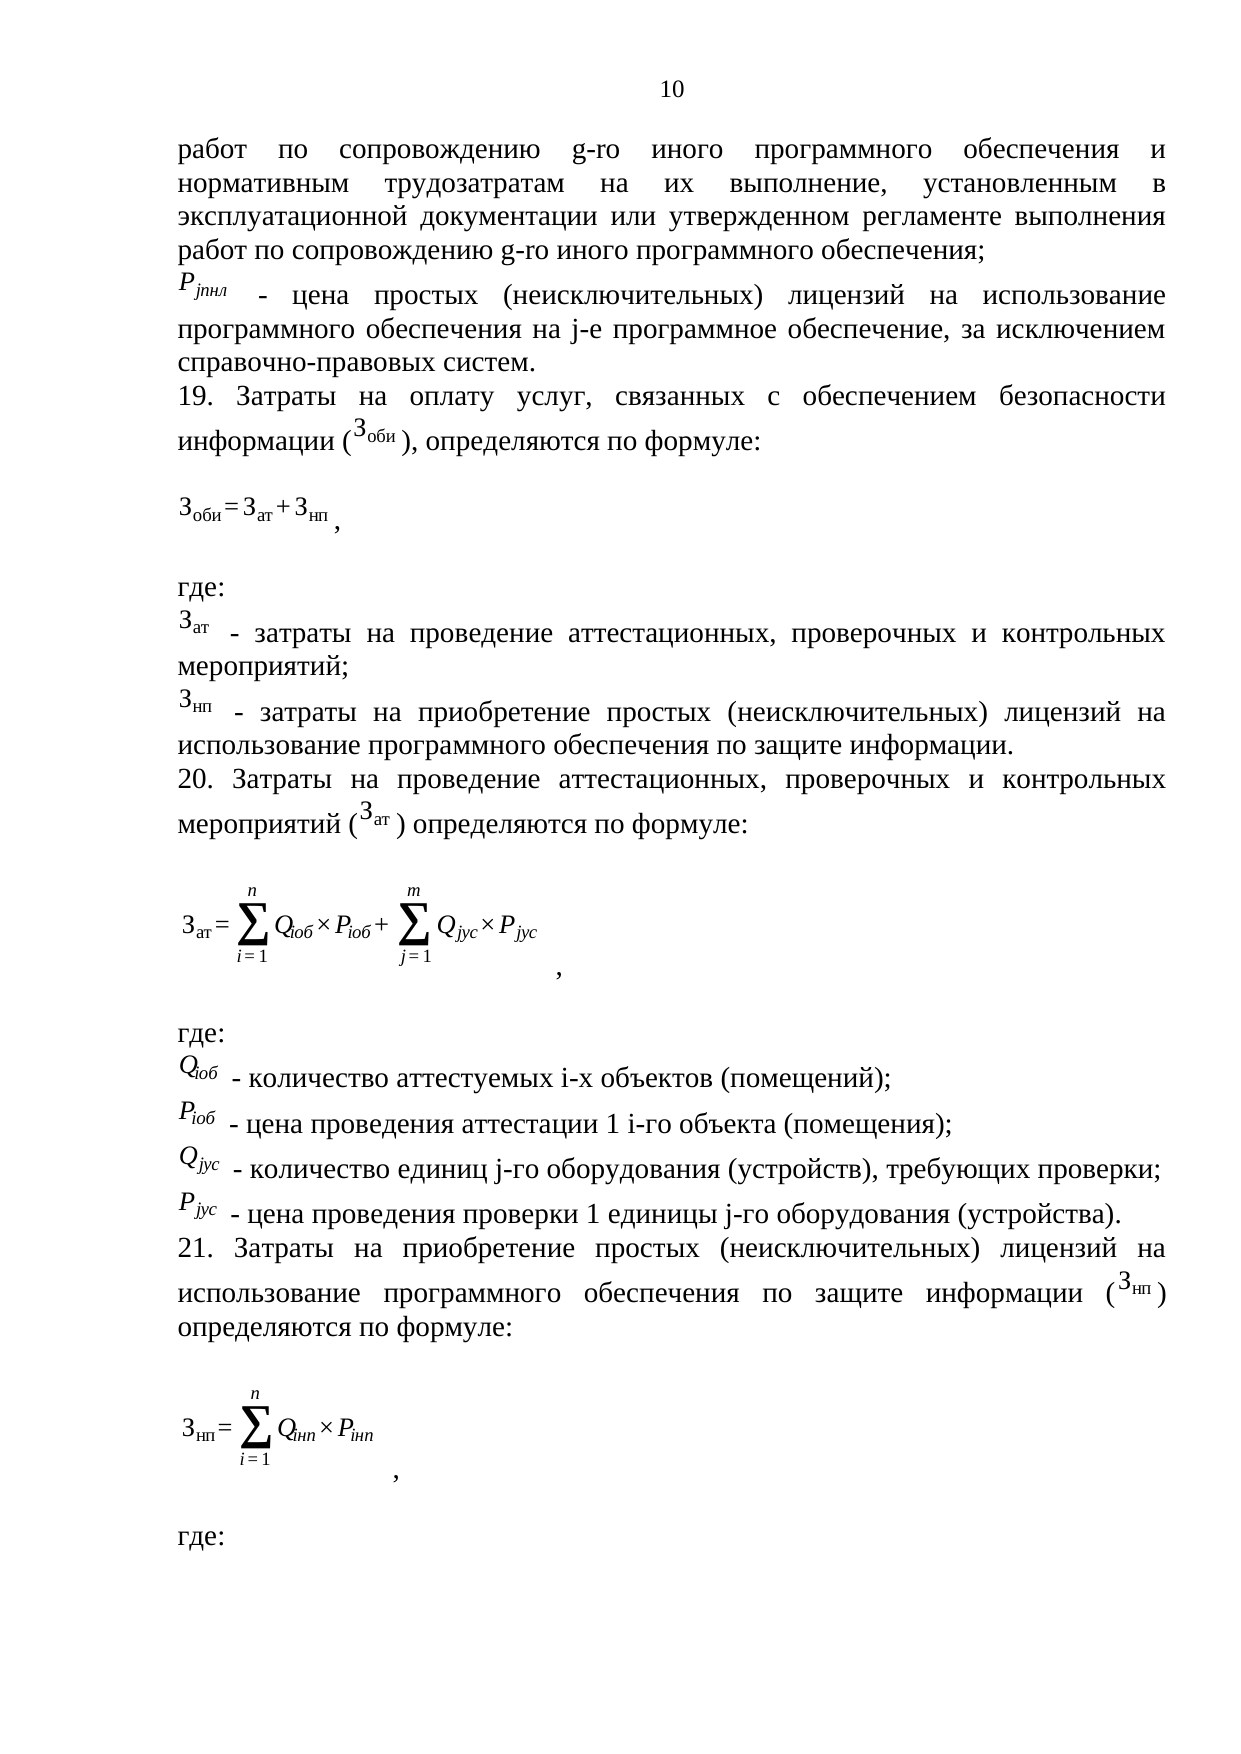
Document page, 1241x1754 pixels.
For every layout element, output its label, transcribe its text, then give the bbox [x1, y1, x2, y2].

text - затраты на проведение аттестационных, проверочных и контрольных мероприятий; [177, 603, 1167, 682]
text 20. Затраты на проведение аттестационных, проверочных и контрольных мероприятий () определяются по формуле: [177, 761, 1167, 840]
text - количество аттестуемых i-х объектов (помещений); [177, 1048, 1167, 1094]
text где: [177, 1518, 1167, 1551]
text - цена проведения проверки 1 единицы j-го оборудования (устройства). [177, 1185, 1167, 1230]
text - затраты на приобретение простых (неисключительных) лицензий на использование программного обеспечения по защите информации. [177, 682, 1167, 761]
text - цена простых (неисключительных) лицензий на использование программного обеспечения на j-e программное обеспечение, за исключением справочно-правовых систем. [177, 266, 1167, 378]
text , [177, 491, 1167, 536]
text 21. Затраты на приобретение простых (неисключительных) лицензий на использование программного обеспечения по защите информации () определяются по формуле: [177, 1230, 1167, 1343]
text 19. Затраты на оплату услуг, связанных с обеспечением безопасности информации (), определяются по формуле: [177, 378, 1167, 457]
text где: [177, 569, 1167, 603]
text - цена проведения аттестации 1 i-го объекта (помещения); [177, 1094, 1167, 1139]
text , [177, 873, 1167, 981]
text , [177, 1376, 1167, 1484]
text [177, 131, 1167, 266]
text - количество единиц j-го оборудования (устройств), требующих проверки; [177, 1139, 1167, 1185]
text где: [177, 1015, 1167, 1048]
